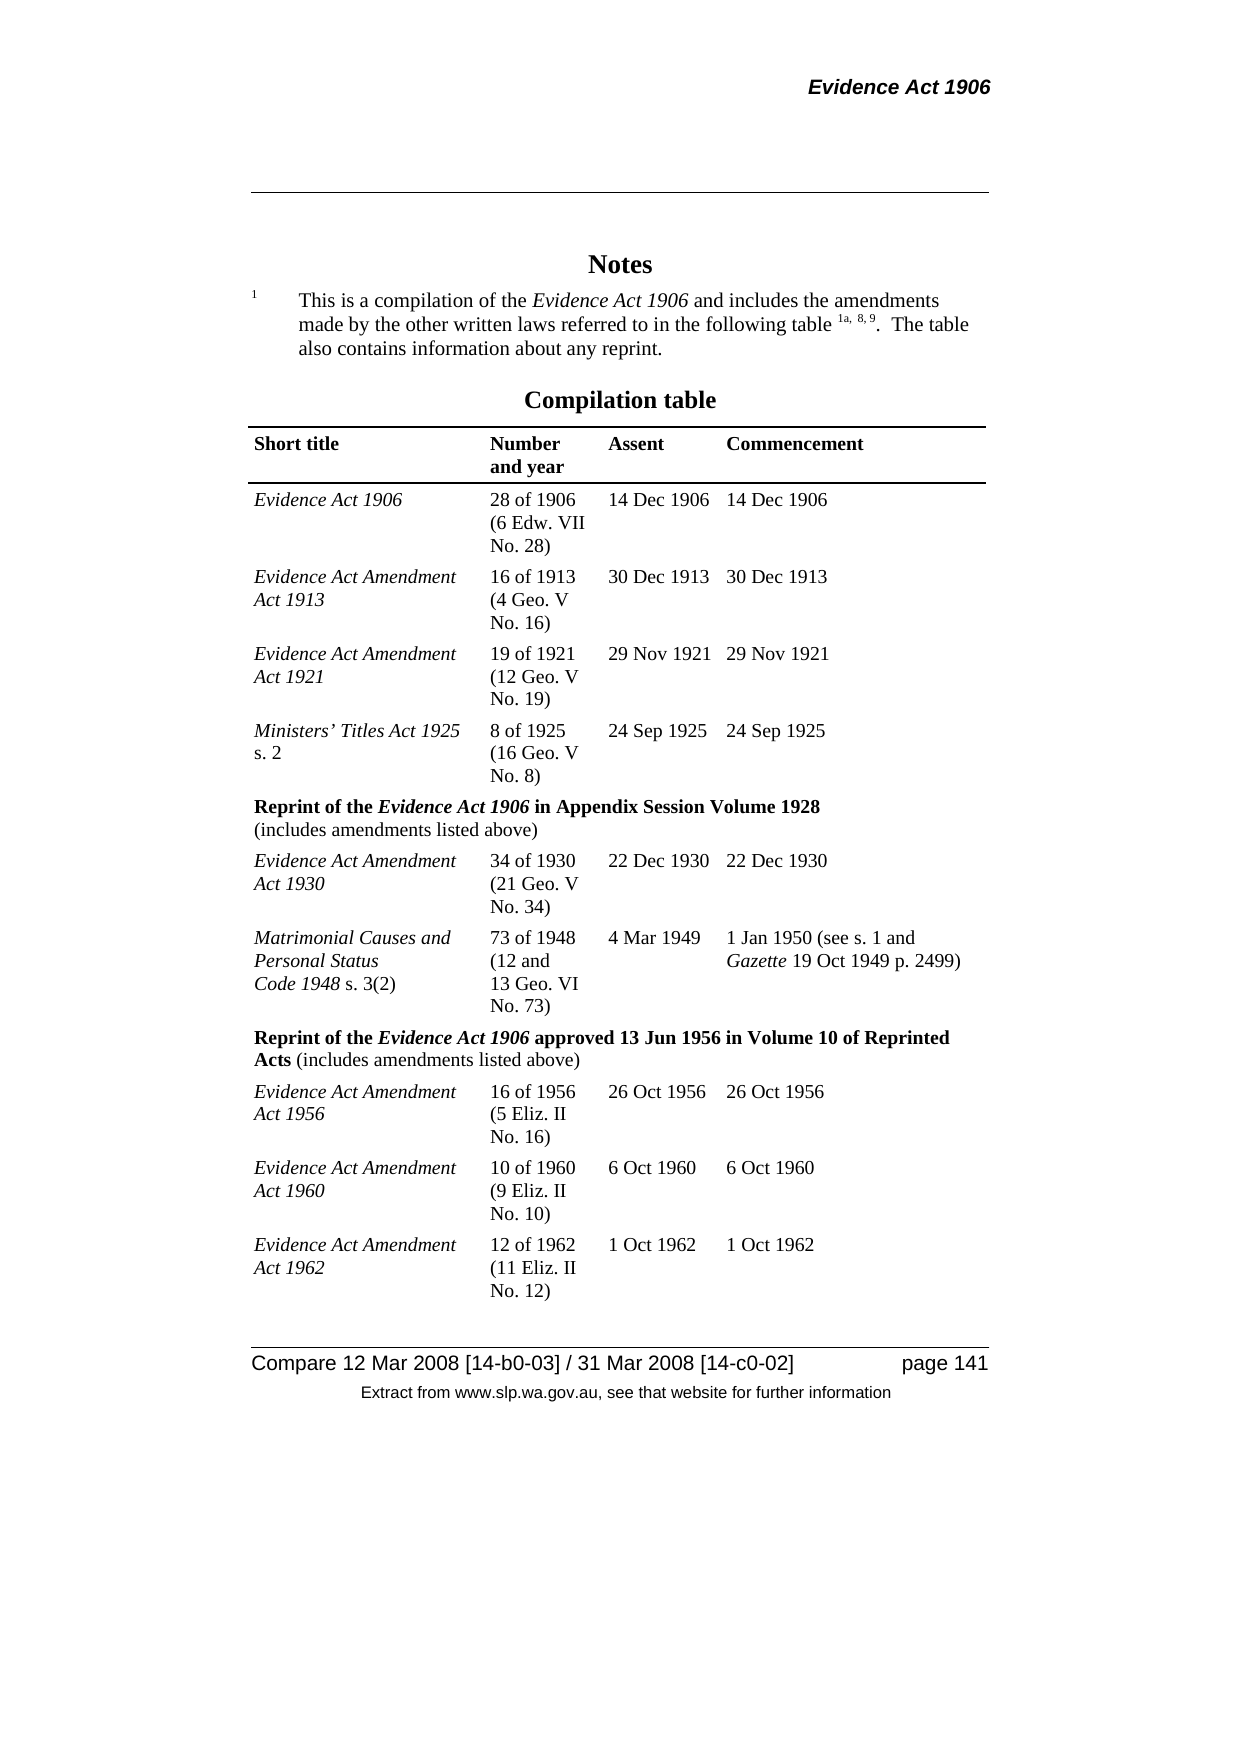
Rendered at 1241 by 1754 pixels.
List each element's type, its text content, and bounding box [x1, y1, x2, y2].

table_header Number and year [484, 428, 602, 482]
table_cell Ministers’ Titles Act 1925 s. 2 [248, 714, 484, 791]
table_cell 8 of 1925 (16 Geo. V No. 8) [484, 714, 602, 791]
table_header Commencement [720, 428, 986, 482]
table_cell 14 Dec 1906 [602, 484, 720, 561]
table_cell 1 Oct 1962 [602, 1229, 720, 1306]
table_cell 26 Oct 1956 [602, 1075, 720, 1152]
table_cell Reprint of the Evidence Act 1906 approved 13 Jun 1956 in Volume 10 of Reprinted Acts (includes amendments listed above) [248, 1021, 986, 1075]
text 1 This is a compilation of the Evidence Act 1906 and includes the amendments made by the other written laws referred to in the following table 1a, 8, 9. The table also contains information about any reprint. [251, 287, 989, 360]
table_cell 30 Dec 1913 [720, 561, 986, 638]
table_cell 14 Dec 1906 [720, 484, 986, 561]
table_cell 28 of 1906 (6 Edw. VII No. 28) [484, 484, 602, 561]
table_cell Evidence Act Amendment Act 1962 [248, 1229, 484, 1306]
table_cell Evidence Act 1906 [248, 484, 484, 561]
table_cell Reprint of the Evidence Act 1906 in Appendix Session Volume 1928 (includes amendments listed above) [248, 791, 986, 845]
table_cell 6 Oct 1960 [602, 1152, 720, 1229]
table_cell 29 Nov 1921 [720, 638, 986, 714]
subtitle Compilation table [251, 385, 989, 413]
table_cell 24 Sep 1925 [720, 714, 986, 791]
table_cell Evidence Act Amendment Act 1956 [248, 1075, 484, 1152]
subtitle Notes [251, 248, 989, 279]
table_cell 1 Jan 1950 (see s. 1 and Gazette 19 Oct 1949 p. 2499) [720, 922, 986, 1021]
table_cell Evidence Act Amendment Act 1960 [248, 1152, 484, 1229]
table_cell 22 Dec 1930 [602, 845, 720, 922]
table_cell 6 Oct 1960 [720, 1152, 986, 1229]
table_cell 73 of 1948 (12 and 13 Geo. VI No. 73) [484, 922, 602, 1021]
table_cell Evidence Act Amendment Act 1921 [248, 638, 484, 714]
table_cell Evidence Act Amendment Act 1930 [248, 845, 484, 922]
table_cell Matrimonial Causes and Personal Status Code 1948 s. 3(2) [248, 922, 484, 1021]
table_cell 24 Sep 1925 [602, 714, 720, 791]
table_cell Evidence Act Amendment Act 1913 [248, 561, 484, 638]
table_cell 22 Dec 1930 [720, 845, 986, 922]
table_header Short title [248, 428, 484, 482]
table_cell 30 Dec 1913 [602, 561, 720, 638]
table_cell 26 Oct 1956 [720, 1075, 986, 1152]
table_cell 16 of 1913 (4 Geo. V No. 16) [484, 561, 602, 638]
table_cell 1 Oct 1962 [720, 1229, 986, 1306]
table_header Assent [602, 428, 720, 482]
table_cell 34 of 1930 (21 Geo. V No. 34) [484, 845, 602, 922]
table_cell 12 of 1962 (11 Eliz. II No. 12) [484, 1229, 602, 1306]
table_cell 19 of 1921 (12 Geo. V No. 19) [484, 638, 602, 714]
table_cell 10 of 1960 (9 Eliz. II No. 10) [484, 1152, 602, 1229]
table_cell 4 Mar 1949 [602, 922, 720, 1021]
table_cell 29 Nov 1921 [602, 638, 720, 714]
table_cell 16 of 1956 (5 Eliz. II No. 16) [484, 1075, 602, 1152]
